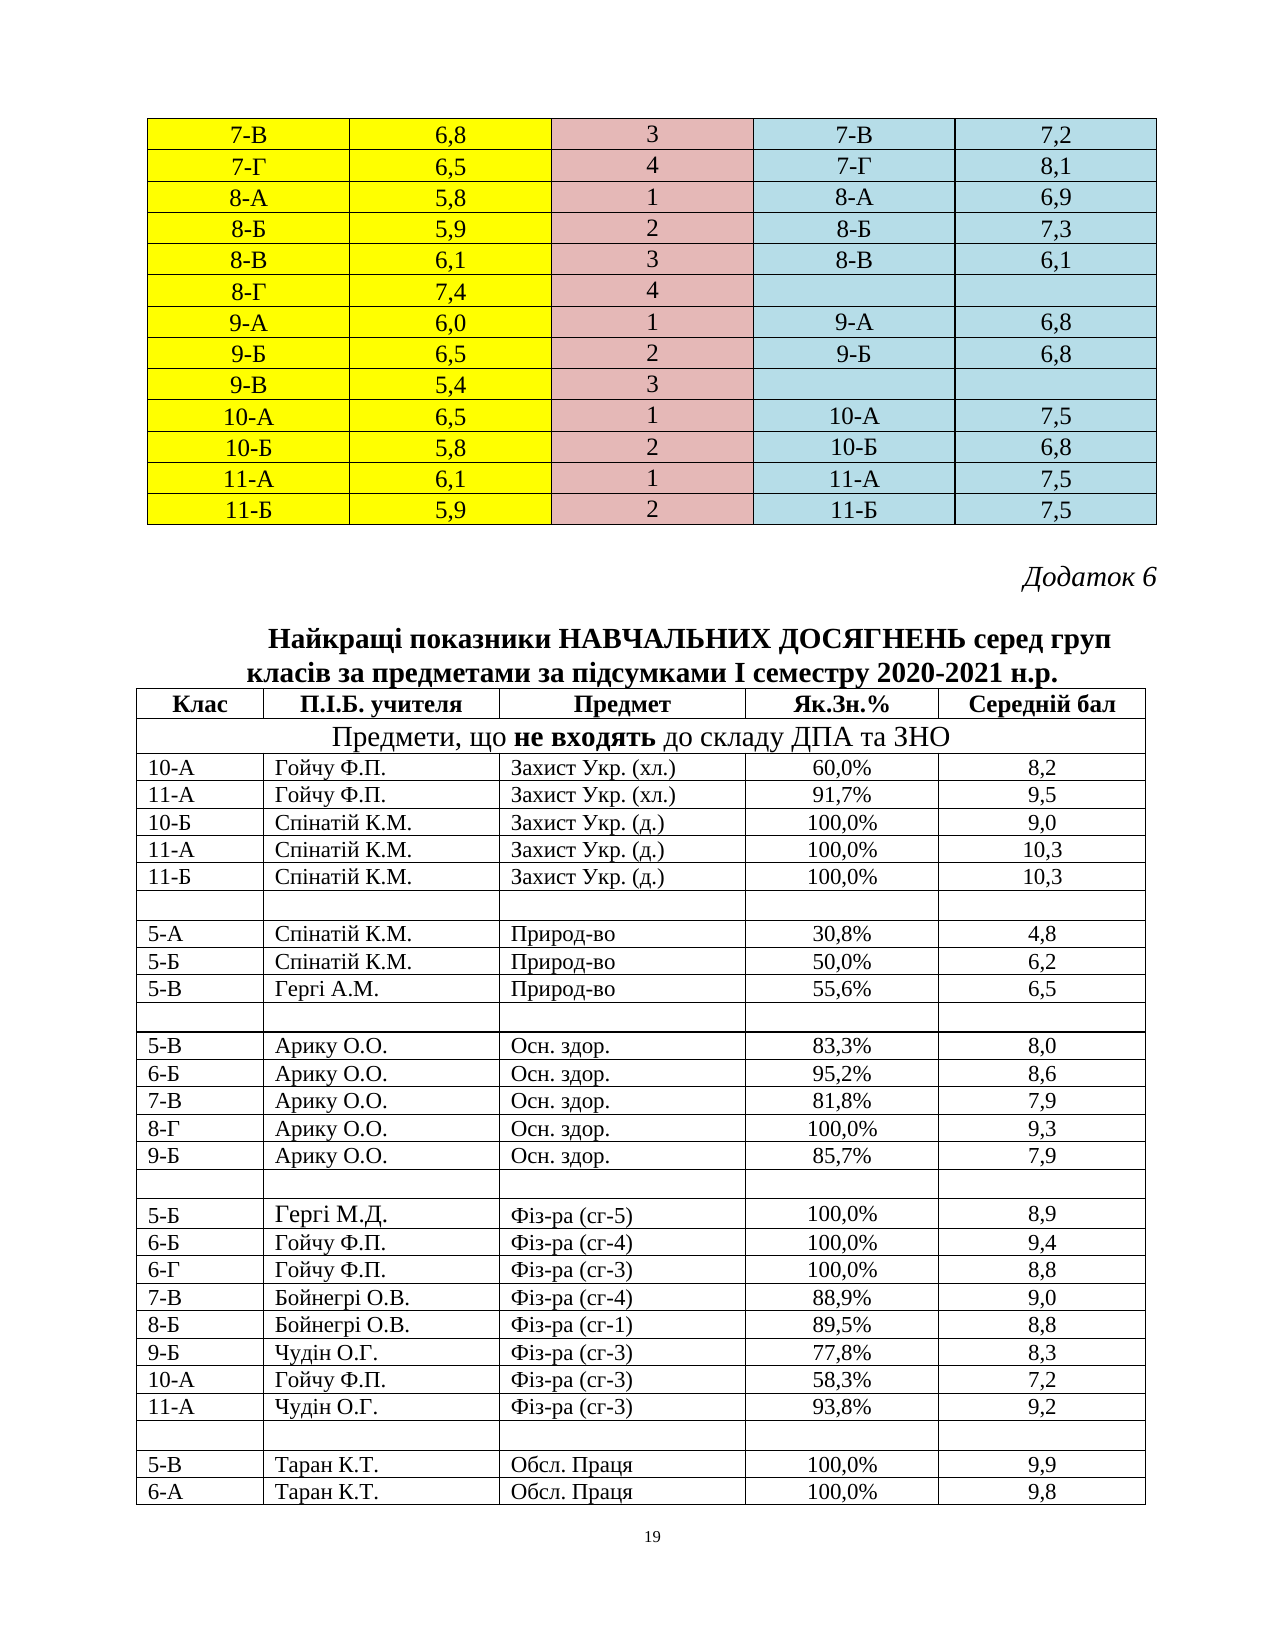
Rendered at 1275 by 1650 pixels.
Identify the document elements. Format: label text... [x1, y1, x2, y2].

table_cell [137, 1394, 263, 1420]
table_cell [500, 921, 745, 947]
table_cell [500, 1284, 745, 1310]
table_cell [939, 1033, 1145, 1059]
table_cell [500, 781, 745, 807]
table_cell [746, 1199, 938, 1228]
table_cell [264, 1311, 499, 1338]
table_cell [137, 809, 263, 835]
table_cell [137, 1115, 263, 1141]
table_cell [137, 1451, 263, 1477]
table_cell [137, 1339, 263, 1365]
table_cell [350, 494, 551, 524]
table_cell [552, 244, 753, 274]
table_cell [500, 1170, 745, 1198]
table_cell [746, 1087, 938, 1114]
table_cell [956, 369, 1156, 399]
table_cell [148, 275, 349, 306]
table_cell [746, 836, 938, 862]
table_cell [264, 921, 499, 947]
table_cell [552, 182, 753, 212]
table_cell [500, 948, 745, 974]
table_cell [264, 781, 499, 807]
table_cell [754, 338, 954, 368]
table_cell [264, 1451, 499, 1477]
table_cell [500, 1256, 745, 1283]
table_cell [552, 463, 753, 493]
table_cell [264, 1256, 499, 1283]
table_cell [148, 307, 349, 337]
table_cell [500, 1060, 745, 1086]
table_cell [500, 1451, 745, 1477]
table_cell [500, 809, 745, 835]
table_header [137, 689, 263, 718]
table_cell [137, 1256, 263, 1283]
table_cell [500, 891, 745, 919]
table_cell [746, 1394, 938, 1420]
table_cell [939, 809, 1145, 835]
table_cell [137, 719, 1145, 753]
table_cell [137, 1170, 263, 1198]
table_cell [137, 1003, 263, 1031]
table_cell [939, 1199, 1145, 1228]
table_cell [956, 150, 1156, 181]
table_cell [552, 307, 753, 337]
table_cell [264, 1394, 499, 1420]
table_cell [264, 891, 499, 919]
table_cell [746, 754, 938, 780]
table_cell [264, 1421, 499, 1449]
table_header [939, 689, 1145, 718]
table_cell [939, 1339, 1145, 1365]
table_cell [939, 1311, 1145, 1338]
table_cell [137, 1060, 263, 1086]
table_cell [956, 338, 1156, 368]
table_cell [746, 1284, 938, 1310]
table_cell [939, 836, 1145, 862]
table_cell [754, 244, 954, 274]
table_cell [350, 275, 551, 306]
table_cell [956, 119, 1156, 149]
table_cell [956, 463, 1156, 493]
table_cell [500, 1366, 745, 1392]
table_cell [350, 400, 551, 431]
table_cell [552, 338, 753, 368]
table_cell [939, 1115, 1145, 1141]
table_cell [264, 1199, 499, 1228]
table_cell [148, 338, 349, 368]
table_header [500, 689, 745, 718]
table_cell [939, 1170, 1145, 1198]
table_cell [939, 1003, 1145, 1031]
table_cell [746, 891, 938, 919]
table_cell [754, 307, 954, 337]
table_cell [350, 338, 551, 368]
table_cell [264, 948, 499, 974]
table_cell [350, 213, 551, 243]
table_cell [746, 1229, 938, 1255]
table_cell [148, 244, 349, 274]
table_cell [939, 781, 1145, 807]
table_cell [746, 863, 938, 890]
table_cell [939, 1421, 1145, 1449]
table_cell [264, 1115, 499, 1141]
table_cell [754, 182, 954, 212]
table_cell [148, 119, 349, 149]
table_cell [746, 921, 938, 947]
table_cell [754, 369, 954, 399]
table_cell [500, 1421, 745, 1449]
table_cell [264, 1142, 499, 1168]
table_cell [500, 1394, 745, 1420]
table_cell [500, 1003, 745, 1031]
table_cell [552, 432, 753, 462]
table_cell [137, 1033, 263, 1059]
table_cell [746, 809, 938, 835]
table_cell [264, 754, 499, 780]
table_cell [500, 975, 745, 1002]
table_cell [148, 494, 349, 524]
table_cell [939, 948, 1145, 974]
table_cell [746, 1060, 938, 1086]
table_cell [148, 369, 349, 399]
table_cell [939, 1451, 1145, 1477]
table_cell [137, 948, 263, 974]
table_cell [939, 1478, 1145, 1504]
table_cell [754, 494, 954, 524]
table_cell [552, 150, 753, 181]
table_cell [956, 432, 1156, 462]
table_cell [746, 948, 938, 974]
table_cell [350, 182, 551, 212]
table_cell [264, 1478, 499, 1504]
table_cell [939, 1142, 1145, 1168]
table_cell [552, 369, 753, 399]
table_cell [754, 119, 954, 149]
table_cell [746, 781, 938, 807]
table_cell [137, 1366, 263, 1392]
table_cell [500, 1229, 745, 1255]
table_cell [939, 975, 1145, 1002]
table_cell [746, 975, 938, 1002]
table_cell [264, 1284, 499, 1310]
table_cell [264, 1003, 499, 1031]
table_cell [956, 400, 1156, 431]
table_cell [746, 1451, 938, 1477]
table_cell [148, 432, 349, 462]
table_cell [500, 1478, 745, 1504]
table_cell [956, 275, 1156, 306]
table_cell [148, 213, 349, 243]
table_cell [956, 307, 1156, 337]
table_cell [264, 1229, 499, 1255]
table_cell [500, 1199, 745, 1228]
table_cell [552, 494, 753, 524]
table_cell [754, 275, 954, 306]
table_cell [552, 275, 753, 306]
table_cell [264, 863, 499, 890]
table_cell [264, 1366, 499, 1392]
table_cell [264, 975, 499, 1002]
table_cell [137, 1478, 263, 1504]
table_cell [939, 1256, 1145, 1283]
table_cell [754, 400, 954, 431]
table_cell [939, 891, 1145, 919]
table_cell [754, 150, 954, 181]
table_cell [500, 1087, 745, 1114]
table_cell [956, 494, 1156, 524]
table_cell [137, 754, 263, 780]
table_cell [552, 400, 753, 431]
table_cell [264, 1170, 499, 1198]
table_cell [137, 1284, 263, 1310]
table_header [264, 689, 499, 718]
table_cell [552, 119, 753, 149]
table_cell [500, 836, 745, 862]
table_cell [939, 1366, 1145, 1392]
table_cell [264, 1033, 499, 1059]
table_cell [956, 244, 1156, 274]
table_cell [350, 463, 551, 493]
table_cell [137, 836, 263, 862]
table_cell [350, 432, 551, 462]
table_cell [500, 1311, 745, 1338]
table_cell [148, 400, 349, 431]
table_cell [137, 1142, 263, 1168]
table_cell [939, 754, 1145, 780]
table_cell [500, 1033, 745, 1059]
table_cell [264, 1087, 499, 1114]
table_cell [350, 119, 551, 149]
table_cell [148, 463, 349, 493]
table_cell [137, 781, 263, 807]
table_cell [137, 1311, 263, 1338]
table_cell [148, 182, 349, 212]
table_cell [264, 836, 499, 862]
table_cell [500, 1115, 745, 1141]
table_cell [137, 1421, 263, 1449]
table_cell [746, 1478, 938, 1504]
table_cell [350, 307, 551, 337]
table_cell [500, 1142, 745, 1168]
text Додаток 6 [886, 559, 1157, 592]
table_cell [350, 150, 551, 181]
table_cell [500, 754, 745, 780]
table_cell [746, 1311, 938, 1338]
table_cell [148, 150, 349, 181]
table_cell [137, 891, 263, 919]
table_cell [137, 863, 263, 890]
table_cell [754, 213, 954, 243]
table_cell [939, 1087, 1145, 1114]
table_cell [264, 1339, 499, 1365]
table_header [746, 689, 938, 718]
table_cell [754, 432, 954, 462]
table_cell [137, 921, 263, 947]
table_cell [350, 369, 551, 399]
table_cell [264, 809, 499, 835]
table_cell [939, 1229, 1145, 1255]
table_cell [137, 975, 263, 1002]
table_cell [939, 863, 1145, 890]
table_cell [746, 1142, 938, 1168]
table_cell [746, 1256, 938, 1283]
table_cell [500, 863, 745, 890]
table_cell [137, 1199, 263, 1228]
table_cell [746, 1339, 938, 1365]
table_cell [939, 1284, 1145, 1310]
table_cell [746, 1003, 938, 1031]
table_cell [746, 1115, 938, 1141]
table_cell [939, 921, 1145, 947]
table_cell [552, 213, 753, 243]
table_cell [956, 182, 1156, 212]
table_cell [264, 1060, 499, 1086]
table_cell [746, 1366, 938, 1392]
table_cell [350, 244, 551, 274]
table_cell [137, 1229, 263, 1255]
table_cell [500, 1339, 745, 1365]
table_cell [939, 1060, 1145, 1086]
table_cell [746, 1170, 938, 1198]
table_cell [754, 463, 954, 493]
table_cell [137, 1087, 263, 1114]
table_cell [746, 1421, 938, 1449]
text Найкращі показники НАВЧАЛЬНИХ ДОСЯГНЕНЬ серед груп класів за предметами за підсумками І семестру 2020-2021 н.р. [148, 621, 1157, 688]
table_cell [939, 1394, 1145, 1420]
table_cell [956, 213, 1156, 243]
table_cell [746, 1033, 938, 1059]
